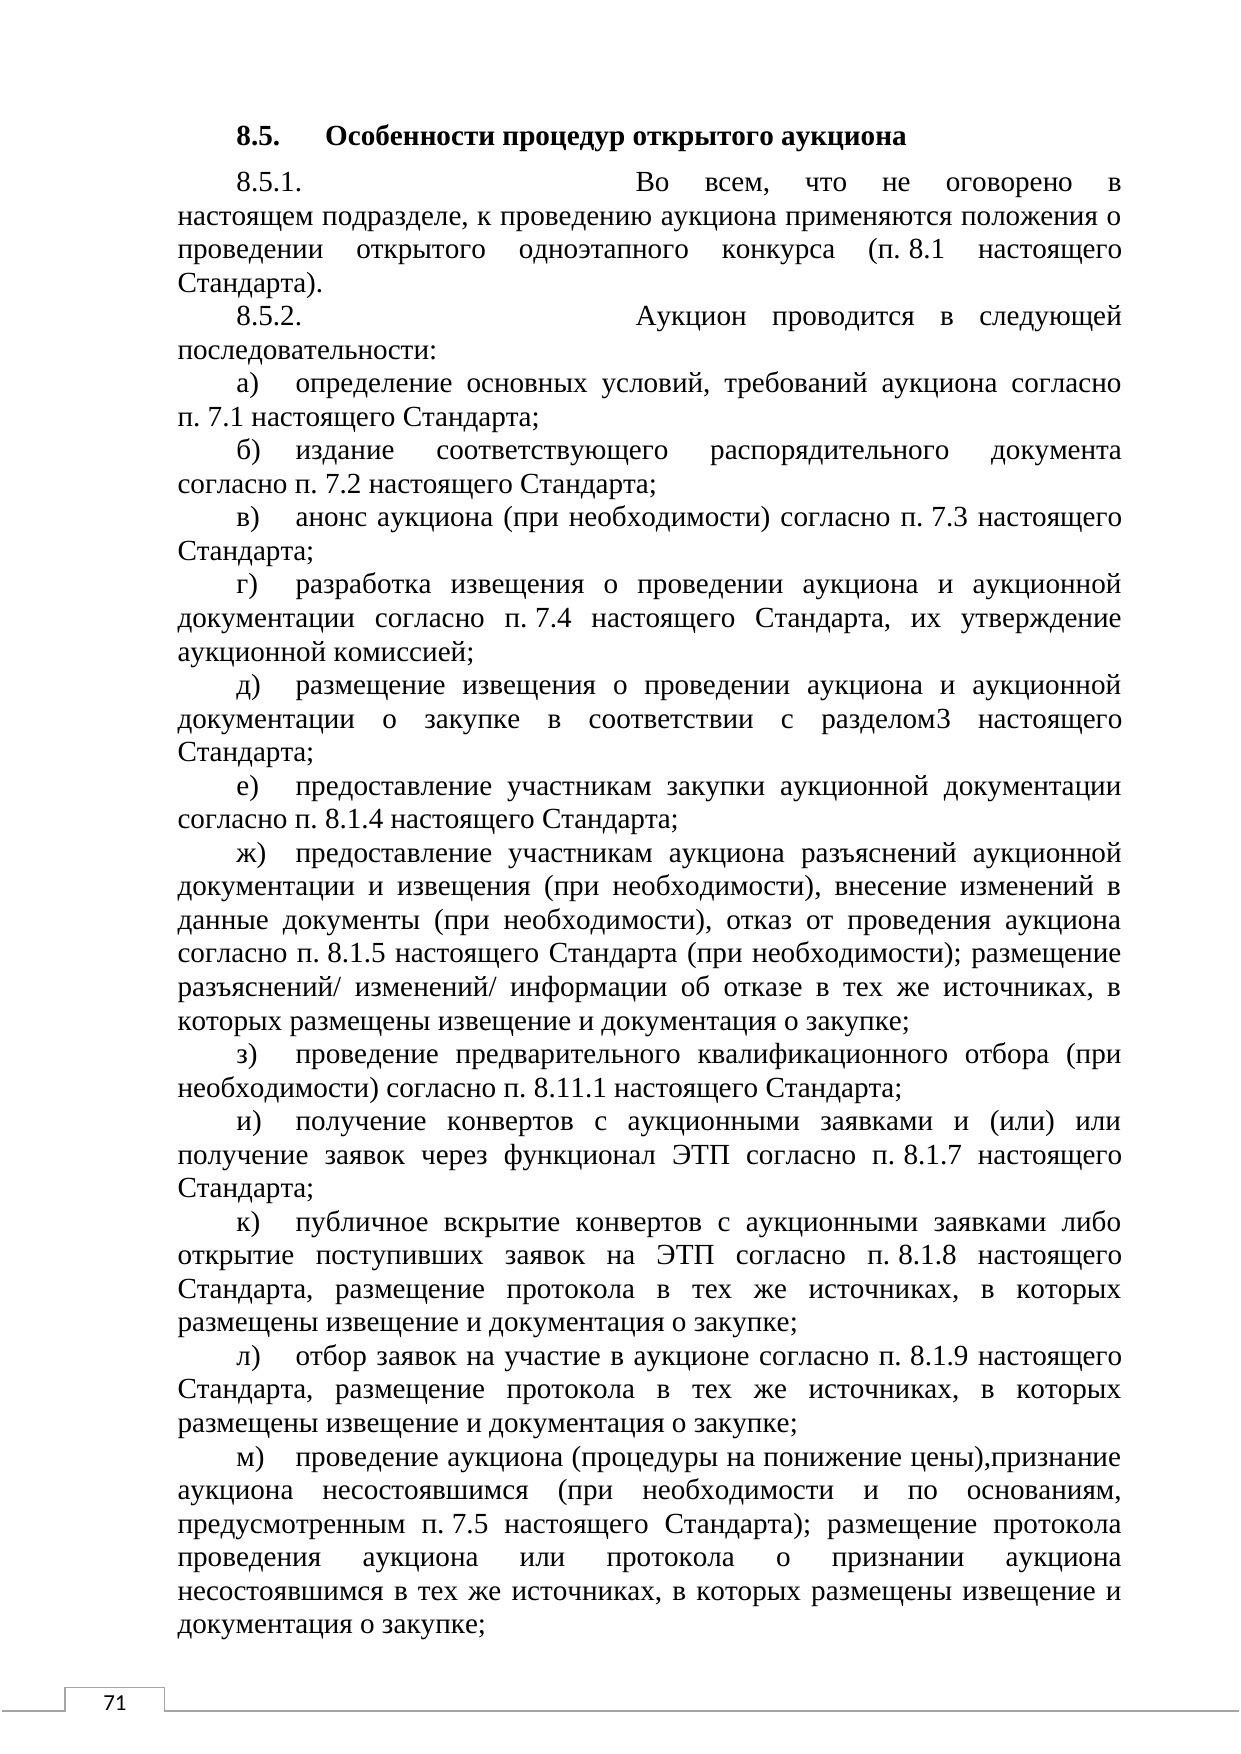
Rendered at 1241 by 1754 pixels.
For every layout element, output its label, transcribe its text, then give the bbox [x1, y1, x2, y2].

list г) разработка извещения о проведении аукциона и аукционной документации согласно п. 7.4 настоящего Стандарта, их утверждение аукционной комиссией; [177, 567, 1122, 667]
list Во всем, что не оговорено в настоящем подразделе, к проведению аукциона применяются положения о проведении открытого одноэтапного конкурса (п. 8.1 настоящего Стандарта). [177, 164, 1122, 298]
list а) определение основных условий, требований аукциона согласно п. 7.1 настоящего Стандарта; [177, 365, 1122, 432]
list Особенности процедур открытого аукциона [177, 118, 1122, 152]
list м) проведение аукциона (процедуры на понижение цены),признание аукциона несостоявшимся (при необходимости и по основаниям, предусмотренным п. 7.5 настоящего Стандарта); размещение протокола проведения аукциона или протокола о признании аукциона несостоявшимся в тех же источниках, в которых размещены извещение и документация о закупке; [177, 1439, 1122, 1640]
list и) получение конвертов с аукционными заявками и (или) или получение заявок через функционал ЭТП согласно п. 8.1.7 настоящего Стандарта; [177, 1103, 1122, 1204]
list л) отбор заявок на участие в аукционе согласно п. 8.1.9 настоящего Стандарта, размещение протокола в тех же источниках, в которых размещены извещение и документация о закупке; [177, 1338, 1122, 1439]
list в) анонс аукциона (при необходимости) согласно п. 7.3 настоящего Стандарта; [177, 499, 1122, 567]
list б) издание соответствующего распорядительного документа согласно п. 7.2 настоящего Стандарта; [177, 432, 1122, 499]
list ж) предоставление участникам аукциона разъяснений аукционной документации и извещения (при необходимости), внесение изменений в данные документы (при необходимости), отказ от проведения аукциона согласно п. 8.1.5 настоящего Стандарта (при необходимости); размещение разъяснений/ изменений/ информации об отказе в тех же источниках, в которых размещены извещение и документация о закупке; [177, 835, 1122, 1036]
list к) публичное вскрытие конвертов с аукционными заявками либо открытие поступивших заявок на ЭТП согласно п. 8.1.8 настоящего Стандарта, размещение протокола в тех же источниках, в которых размещены извещение и документация о закупке; [177, 1204, 1122, 1338]
list д) размещение извещения о проведении аукциона и аукционной документации о закупке в соответствии с разделом3 настоящего Стандарта; [177, 667, 1122, 768]
list е) предоставление участникам закупки аукционной документации согласно п. 8.1.4 настоящего Стандарта; [177, 768, 1122, 835]
list Аукцион проводится в следующей последовательности: [177, 298, 1122, 365]
list з) проведение предварительного квалификационного отбора (при необходимости) согласно п. 8.11.1 настоящего Стандарта; [177, 1036, 1122, 1103]
